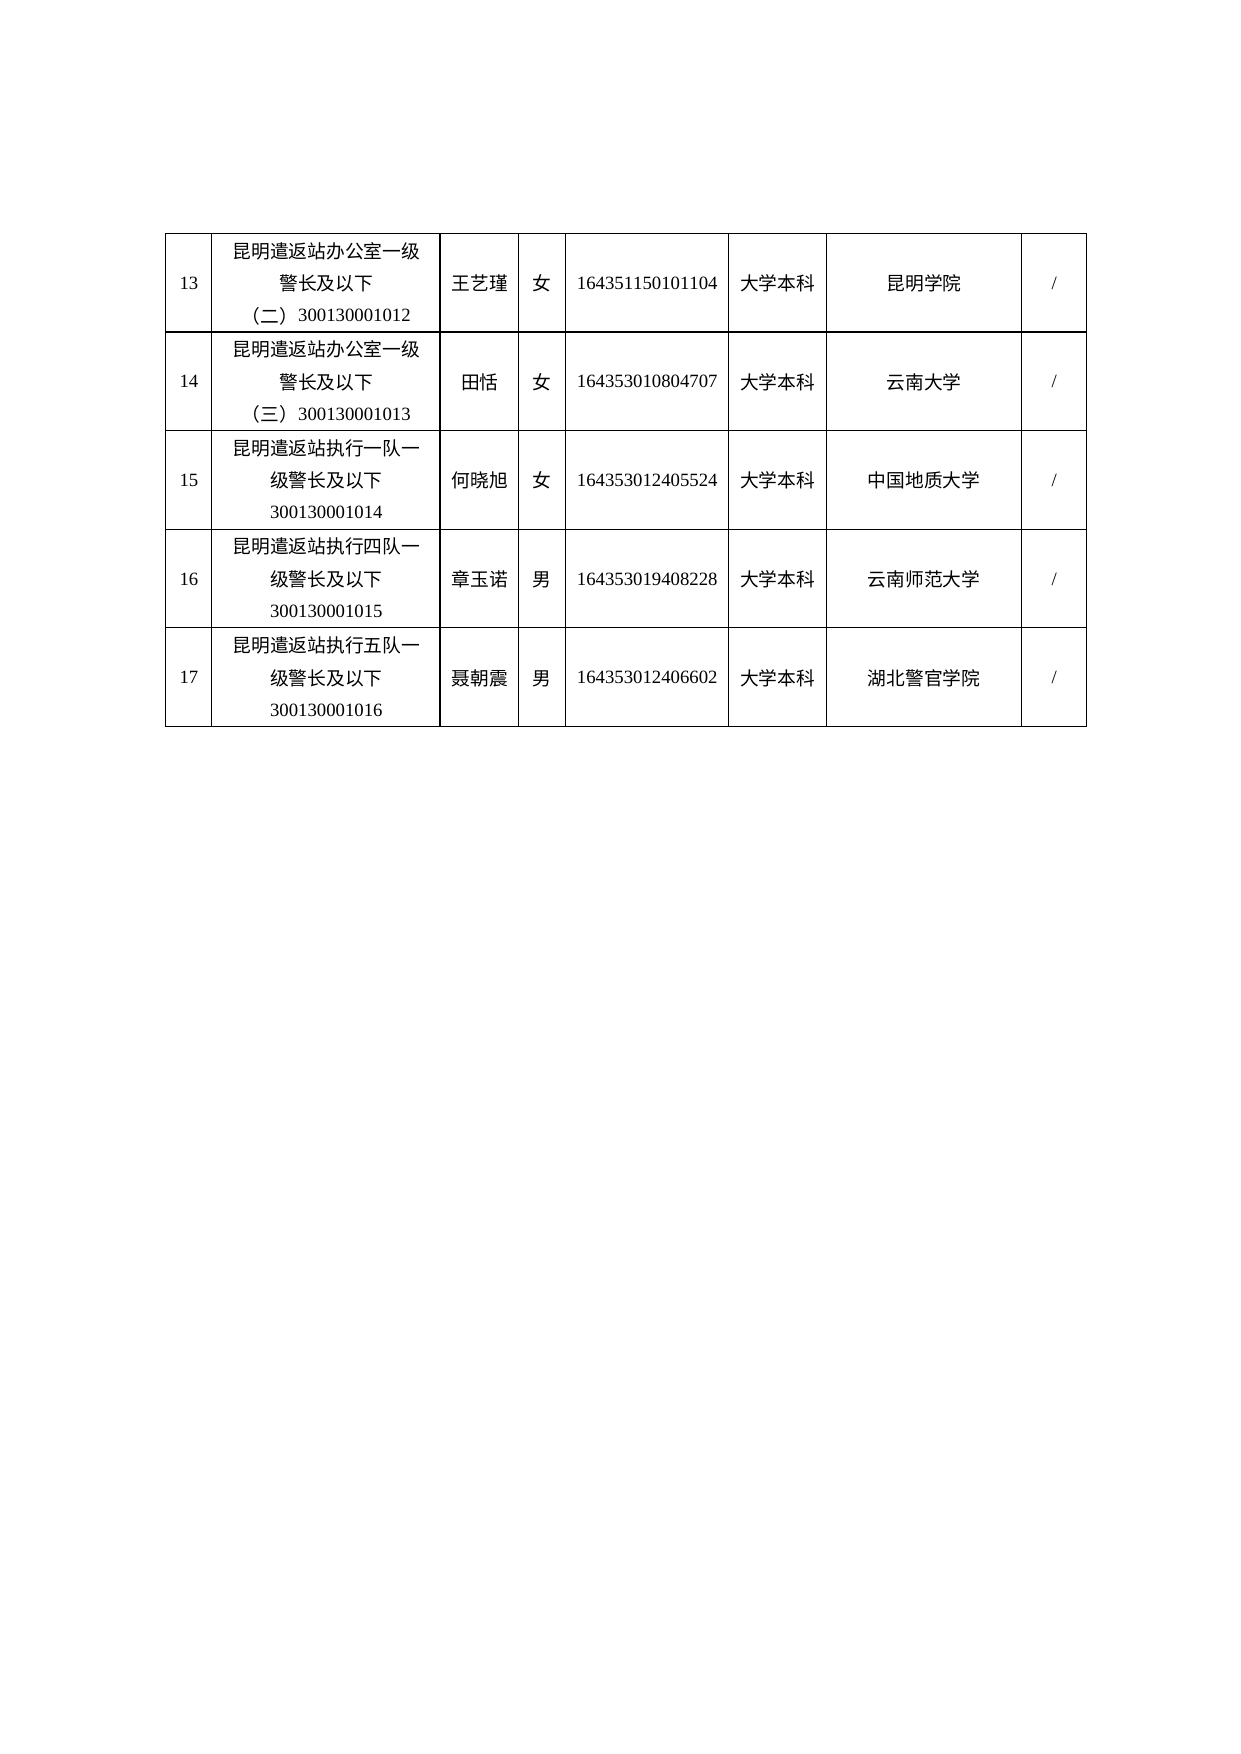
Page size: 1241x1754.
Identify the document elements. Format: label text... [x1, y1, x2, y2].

table_cell / [1022, 530, 1086, 627]
table_cell 昆明遣返站执行四队一级警长及以下300130001015 [212, 530, 439, 627]
table_cell 14 [166, 333, 211, 430]
table_cell 大学本科 [729, 530, 826, 627]
table_cell 大学本科 [729, 431, 826, 528]
table_cell / [1022, 431, 1086, 528]
table_cell / [1022, 333, 1086, 430]
table_cell / [1022, 628, 1086, 726]
table_cell 13 [166, 234, 211, 331]
table_cell 章玉诺 [441, 530, 518, 627]
table_cell 15 [166, 431, 211, 528]
table_cell 女 [519, 431, 565, 528]
table_cell 164353012405524 [566, 431, 728, 528]
table_cell 昆明遣返站执行一队一级警长及以下300130001014 [212, 431, 439, 528]
table_cell 164353010804707 [566, 333, 728, 430]
table_cell 何晓旭 [441, 431, 518, 528]
table_cell 湖北警官学院 [827, 628, 1021, 726]
table_cell 昆明遣返站办公室一级警长及以下（三）300130001013 [212, 333, 439, 430]
table_cell 中国地质大学 [827, 431, 1021, 528]
table_cell 17 [166, 628, 211, 726]
table_cell / [1022, 234, 1086, 331]
table_cell 王艺瑾 [441, 234, 518, 331]
table_cell 云南师范大学 [827, 530, 1021, 627]
table_cell 164353012406602 [566, 628, 728, 726]
table_cell 164351150101104 [566, 234, 728, 331]
table_cell 大学本科 [729, 234, 826, 331]
table_cell 男 [519, 530, 565, 627]
table_cell 云南大学 [827, 333, 1021, 430]
table_cell 女 [519, 234, 565, 331]
table_cell 聂朝震 [441, 628, 518, 726]
table_cell 昆明学院 [827, 234, 1021, 331]
table_cell 大学本科 [729, 628, 826, 726]
table_cell 昆明遣返站办公室一级警长及以下（二）300130001012 [212, 234, 439, 331]
table_cell 昆明遣返站执行五队一级警长及以下300130001016 [212, 628, 439, 726]
table_cell 大学本科 [729, 333, 826, 430]
table_cell 男 [519, 628, 565, 726]
table_cell 164353019408228 [566, 530, 728, 627]
table_cell 田恬 [441, 333, 518, 430]
table_cell 女 [519, 333, 565, 430]
table_cell 16 [166, 530, 211, 627]
